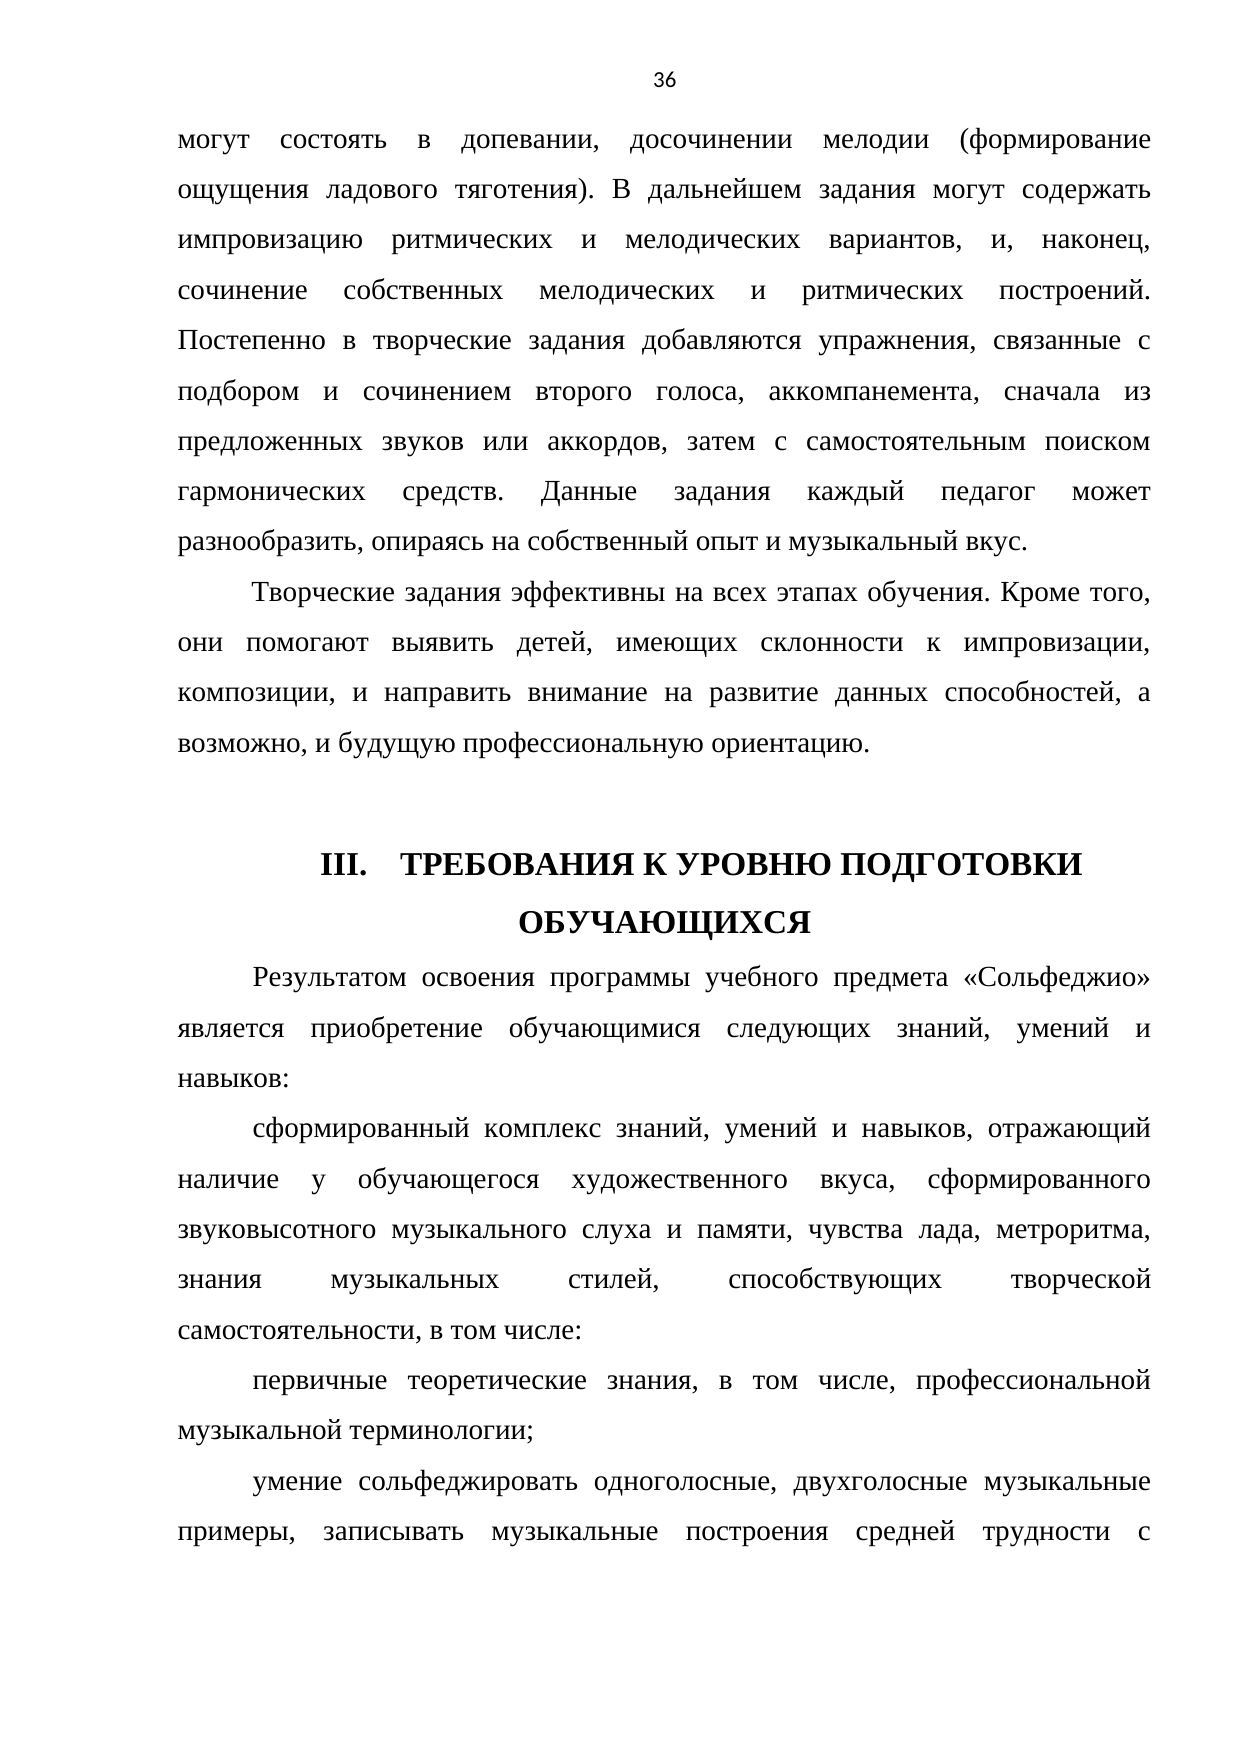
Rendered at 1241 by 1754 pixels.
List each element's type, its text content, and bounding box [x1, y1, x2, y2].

text сформированный комплекс знаний, умений и навыков, отражающий наличие у обучающегося художественного вкуса, сформированного звуковысотного музыкального слуха и памяти, чувства лада, метроритма, знания музыкальных стилей, способствующих творческой самостоятельности, в том числе: [177, 1111, 1152, 1345]
text первичные теоретические знания, в том числе, профессиональной музыкальной терминологии; [177, 1362, 1152, 1446]
text III. ТРЕБОВАНИЯ К УРОВНЮ ПОДГОТОВКИ ОБУЧАЮЩИХСЯ [177, 844, 1152, 940]
text Результатом освоения программы учебного предмета «Сольфеджио» является приобретение обучающимися следующих знаний, умений и навыков: [177, 959, 1152, 1094]
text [177, 1463, 1152, 1547]
text Творческие задания эффективны на всех этапах обучения. Кроме того, они помогают выявить детей, имеющих склонности к импровизации, композиции, и направить внимание на развитие данных способностей, а возможно, и будущую профессиональную ориентацию. [177, 574, 1152, 758]
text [177, 121, 1152, 557]
